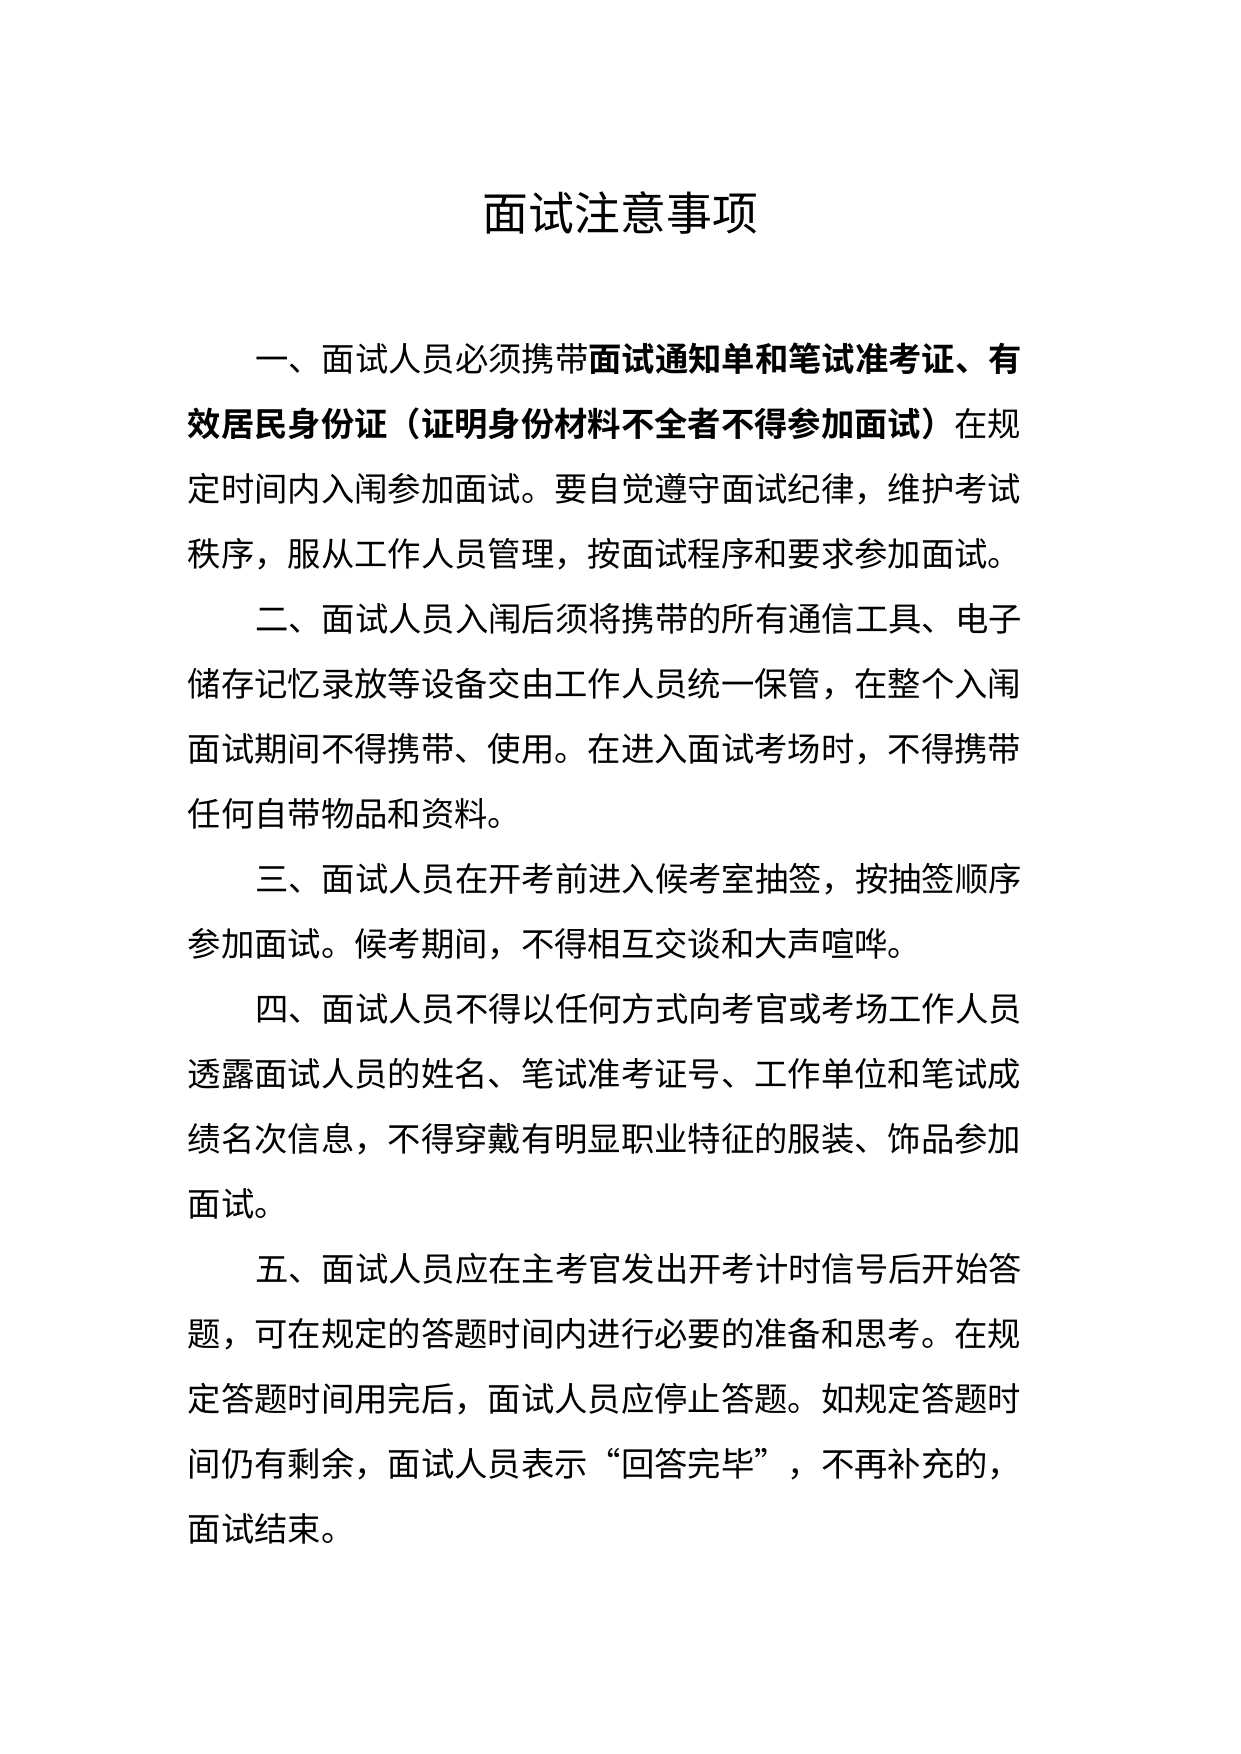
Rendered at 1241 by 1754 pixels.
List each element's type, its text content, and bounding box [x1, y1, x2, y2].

text 面试注意事项 [187, 162, 1053, 259]
text 四、面试人员不得以任何方式向考官或考场工作人员透露面试人员的姓名、笔试准考证号、工作单位和笔试成绩名次信息，不得穿戴有明显职业特征的服装、饰品参加面试。 [187, 974, 1053, 1234]
text 一、面试人员必须携带面试通知单和笔试准考证、有效居民身份证（证明身份材料不全者不得参加面试）在规定时间内入闱参加面试。要自觉遵守面试纪律，维护考试秩序，服从工作人员管理，按面试程序和要求参加面试。 [187, 324, 1053, 584]
text 二、面试人员入闱后须将携带的所有通信工具、电子储存记忆录放等设备交由工作人员统一保管，在整个入闱面试期间不得携带、使用。在进入面试考场时，不得携带任何自带物品和资料。 [187, 584, 1053, 844]
text 三、面试人员在开考前进入候考室抽签，按抽签顺序参加面试。候考期间，不得相互交谈和大声喧哗。 [187, 844, 1053, 974]
text 五、面试人员应在主考官发出开考计时信号后开始答题，可在规定的答题时间内进行必要的准备和思考。在规定答题时间用完后，面试人员应停止答题。如规定答题时间仍有剩余，面试人员表示“回答完毕”，不再补充的，面试结束。 [187, 1234, 1053, 1559]
